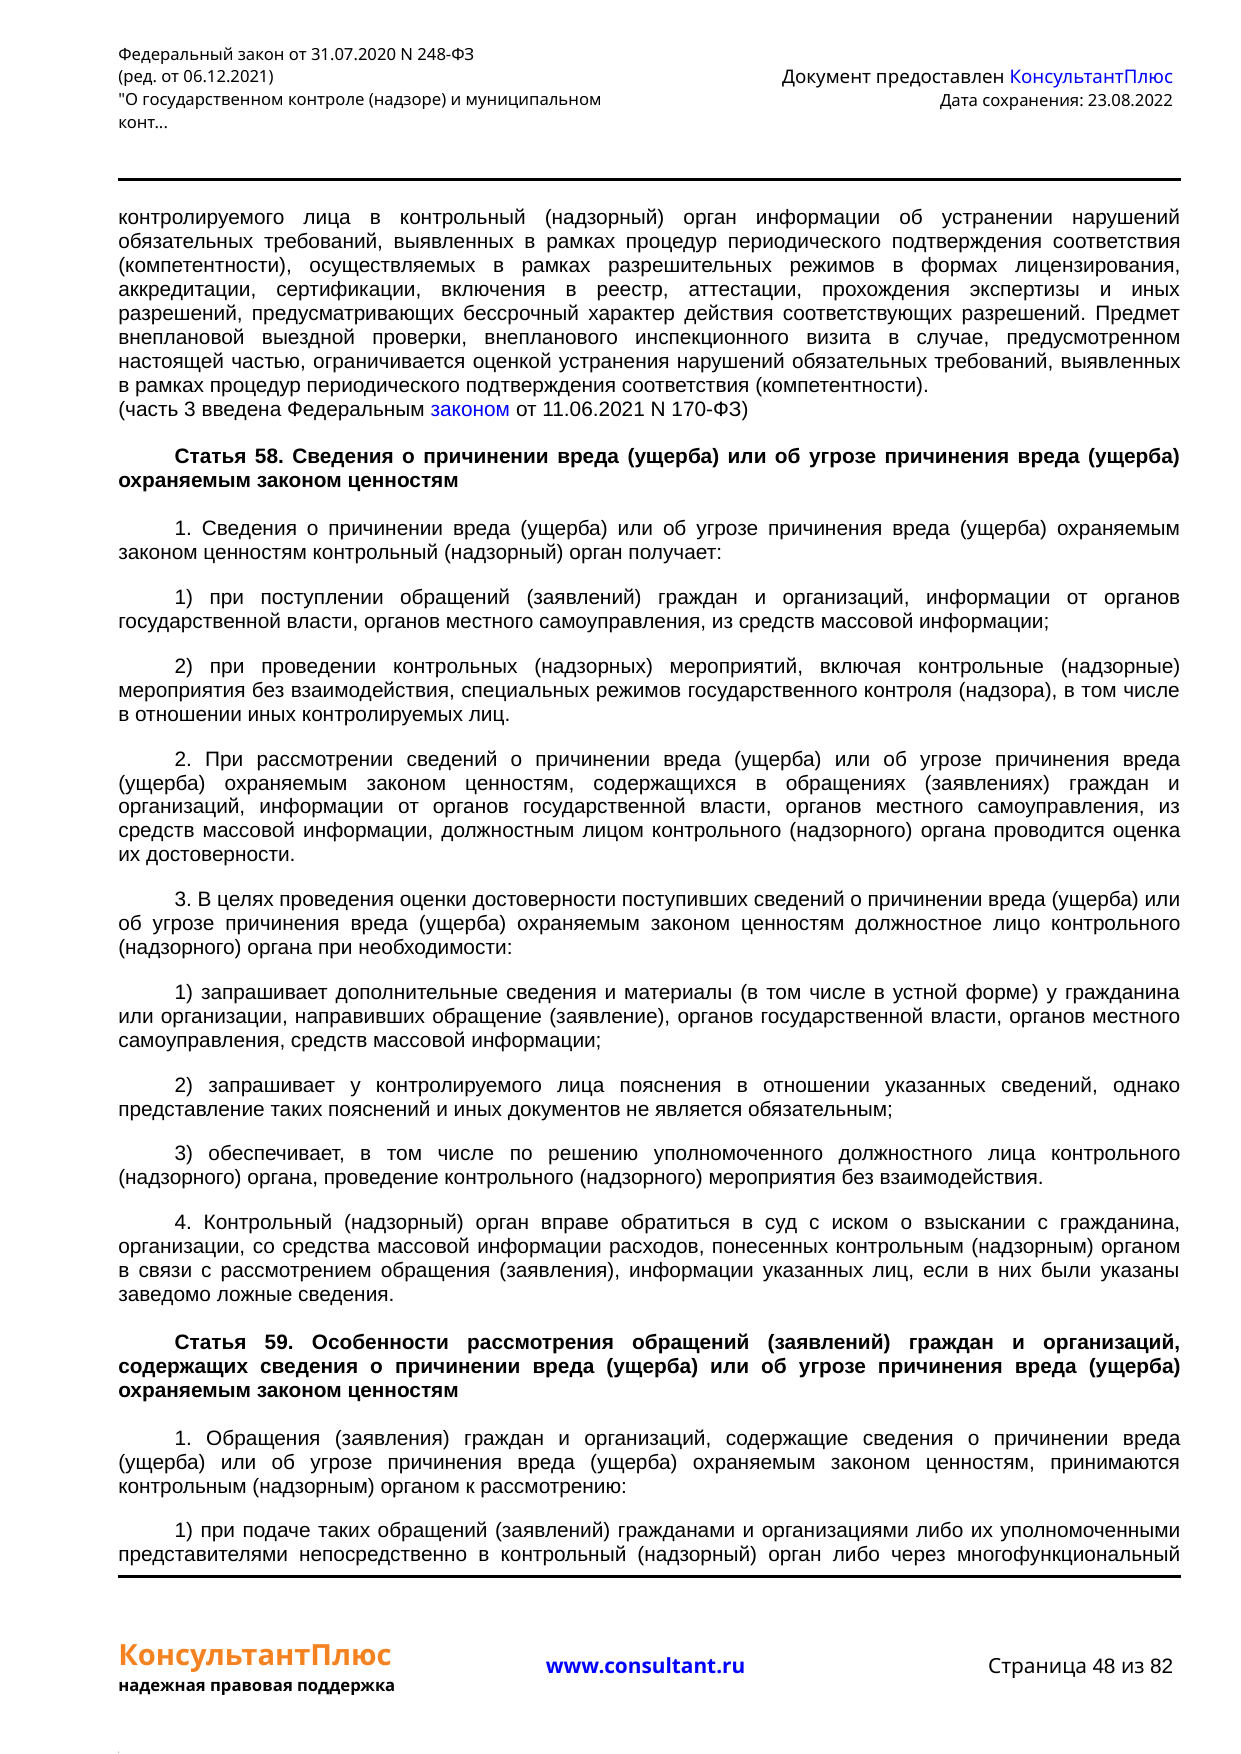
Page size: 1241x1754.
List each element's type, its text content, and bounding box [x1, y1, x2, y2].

text 2) запрашивает у контролируемого лица пояснения в отношении указанных сведений, однако представление таких пояснений и иных документов не является обязательным; [118, 1072, 1181, 1120]
title Статья 58. Сведения о причинении вреда (ущерба) или об угрозе причинения вреда (ущерба) охраняемым законом ценностям [118, 444, 1181, 492]
text 1. Сведения о причинении вреда (ущерба) или об угрозе причинения вреда (ущерба) охраняемым законом ценностям контрольный (надзорный) орган получает: [118, 516, 1181, 564]
text (часть 3 введена Федеральным законом от 11.06.2021 N 170-ФЗ) [118, 396, 1181, 420]
text 1. Обращения (заявления) граждан и организаций, содержащие сведения о причинении вреда (ущерба) или об угрозе причинения вреда (ущерба) охраняемым законом ценностям, принимаются контрольным (надзорным) органом к рассмотрению: [118, 1426, 1181, 1497]
text 2) при проведении контрольных (надзорных) мероприятий, включая контрольные (надзорные) мероприятия без взаимодействия, специальных режимов государственного контроля (надзора), в том числе в отношении иных контролируемых лиц. [118, 654, 1181, 726]
title Статья 59. Особенности рассмотрения обращений (заявлений) граждан и организаций, содержащих сведения о причинении вреда (ущерба) или об угрозе причинения вреда (ущерба) охраняемым законом ценностям [118, 1330, 1181, 1402]
text 1) запрашивает дополнительные сведения и материалы (в том числе в устной форме) у гражданина или организации, направивших обращение (заявление), органов государственной власти, органов местного самоуправления, средств массовой информации; [118, 980, 1181, 1052]
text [118, 205, 1181, 396]
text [118, 1518, 1181, 1566]
text 4. Контрольный (надзорный) орган вправе обратиться в суд с иском о взыскании с гражданина, организации, со средства массовой информации расходов, понесенных контрольным (надзорным) органом в связи с рассмотрением обращения (заявления), информации указанных лиц, если в них были указаны заведомо ложные сведения. [118, 1210, 1181, 1306]
text 3) обеспечивает, в том числе по решению уполномоченного должностного лица контрольного (надзорного) органа, проведение контрольного (надзорного) мероприятия без взаимодействия. [118, 1141, 1181, 1189]
text 2. При рассмотрении сведений о причинении вреда (ущерба) или об угрозе причинения вреда (ущерба) охраняемым законом ценностям, содержащихся в обращениях (заявлениях) граждан и организаций, информации от органов государственной власти, органов местного самоуправления, из средств массовой информации, должностным лицом контрольного (надзорного) органа проводится оценка их достоверности. [118, 746, 1181, 866]
text 1) при поступлении обращений (заявлений) граждан и организаций, информации от органов государственной власти, органов местного самоуправления, из средств массовой информации; [118, 585, 1181, 633]
text 3. В целях проведения оценки достоверности поступивших сведений о причинении вреда (ущерба) или об угрозе причинения вреда (ущерба) охраняемым законом ценностям должностное лицо контрольного (надзорного) органа при необходимости: [118, 887, 1181, 959]
